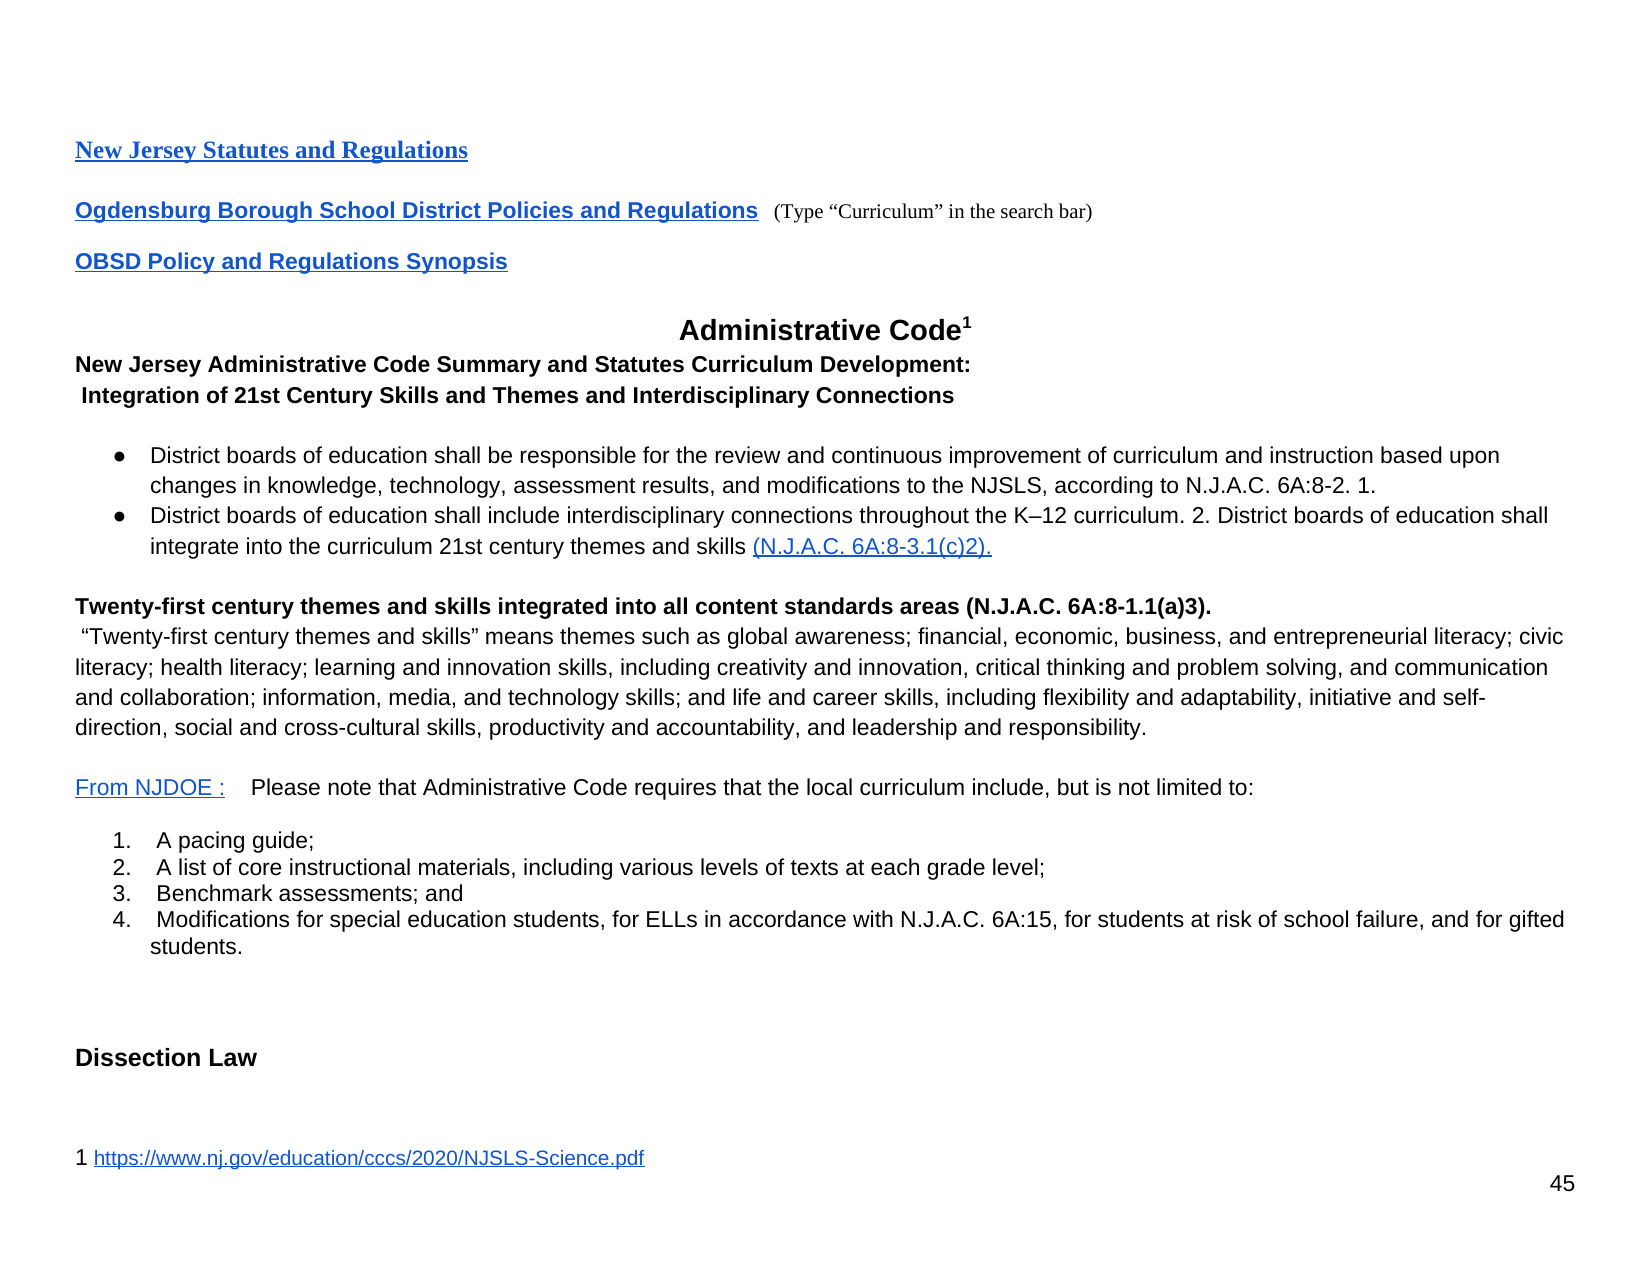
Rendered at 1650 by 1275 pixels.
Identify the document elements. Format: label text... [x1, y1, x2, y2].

list A pacing guide; [112, 827, 1575, 854]
text Administrative Code [75, 313, 1575, 346]
text Twenty-first century themes and skills integrated into all content standards areas (N.J.A.C. 6A:8-1.1(a)3). [75, 593, 1575, 619]
text “Twenty-first century themes and skills” means themes such as global awareness; financial, economic, business, and entrepreneurial literacy; civic literacy; health literacy; learning and innovation skills, including creativity and innovation, critical thinking and problem solving, and communication and collaboration; information, media, and technology skills; and life and career skills, including flexibility and adaptability, initiative and self-direction, social and cross-cultural skills, productivity and accountability, and leadership and responsibility. [75, 623, 1575, 740]
text Ogdensburg Borough School District Policies and Regulations (Type “Curriculum” in the search bar) [75, 197, 1575, 224]
list District boards of education shall be responsible for the review and continuous improvement of curriculum and instruction based upon changes in knowledge, technology, assessment results, and modifications to the NJSLS, according to N.J.A.C. 6A:8-2. 1. [112, 442, 1575, 498]
text From NJDOE : Please note that Administrative Code requires that the local curriculum include, but is not limited to: [75, 774, 1575, 801]
text New Jersey Statutes and Regulations [75, 135, 1575, 164]
list Modifications for special education students, for ELLs in accordance with N.J.A.C. 6A:15, for students at risk of school failure, and for gifted students. [112, 906, 1575, 959]
list A list of core instructional materials, including various levels of texts at each grade level; [112, 854, 1575, 880]
text Dissection Law [75, 1042, 1575, 1071]
text New Jersey Administrative Code Summary and Statutes Curriculum Development: [75, 351, 1575, 378]
text OBSD Policy and Regulations Synopsis [75, 248, 1575, 274]
list District boards of education shall include interdisciplinary connections throughout the K–12 curriculum. 2. District boards of education shall integrate into the curriculum 21st century themes and skills (N.J.A.C. 6A:8-3.1(c)2). [112, 502, 1575, 559]
text Integration of 21st Century Skills and Themes and Interdisciplinary Connections [75, 382, 1575, 408]
list Benchmark assessments; and [112, 880, 1575, 906]
